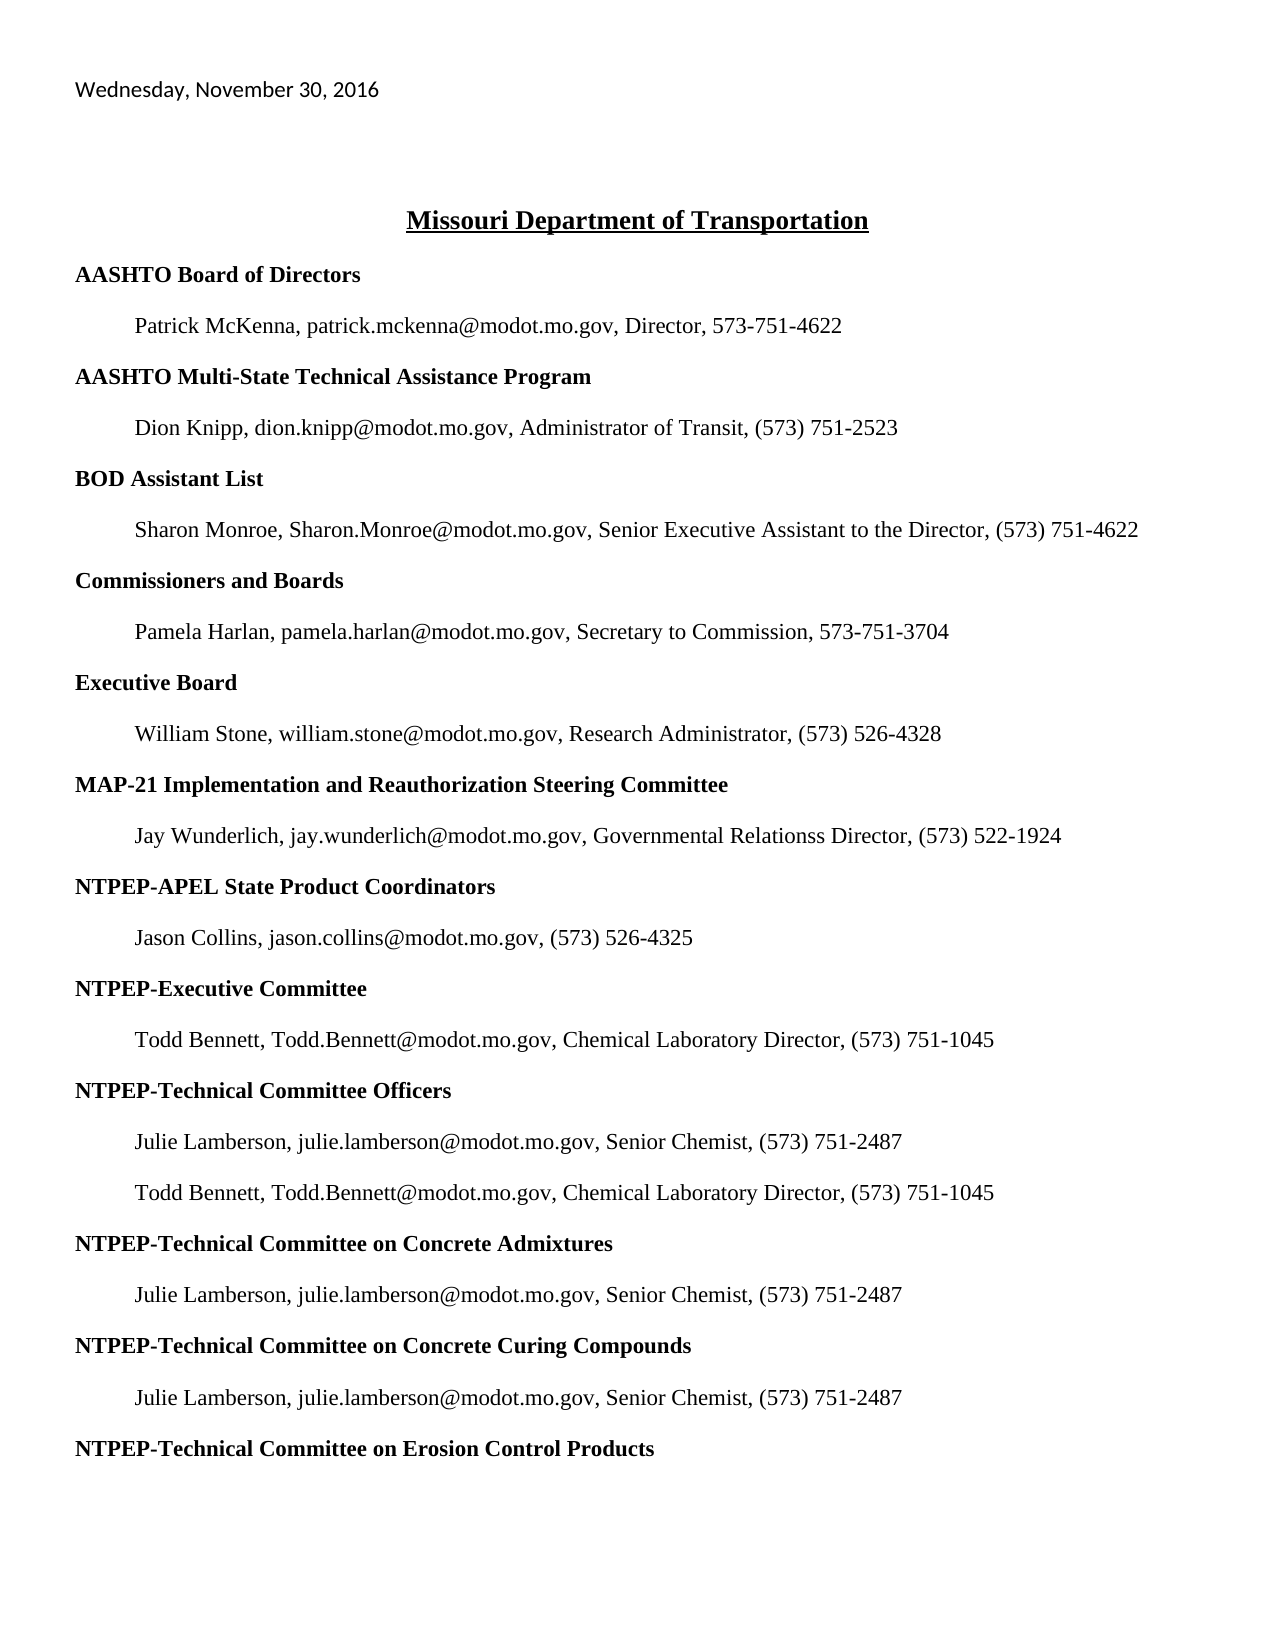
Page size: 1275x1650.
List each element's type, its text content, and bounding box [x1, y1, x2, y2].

text Julie Lamberson, julie.lamberson@modot.mo.gov, Senior Chemist, (573) 751-2487 [134, 1282, 1200, 1308]
text MAP-21 Implementation and Reauthorization Steering Committee [75, 771, 1200, 797]
text AASHTO Multi-State Technical Assistance Program [75, 363, 1200, 389]
text Patrick McKenna, patrick.mckenna@modot.mo.gov, Director, 573-751-4622 [134, 312, 1200, 338]
text Commissioners and Boards [75, 567, 1200, 593]
text NTPEP-APEL State Product Coordinators [75, 873, 1200, 899]
text Todd Bennett, Todd.Bennett@modot.mo.gov, Chemical Laboratory Director, (573) 751-1045 [134, 1026, 1200, 1053]
text Dion Knipp, dion.knipp@modot.mo.gov, Administrator of Transit, (573) 751-2523 [134, 414, 1200, 440]
text William Stone, william.stone@modot.mo.gov, Research Administrator, (573) 526-4328 [134, 720, 1200, 746]
text Jason Collins, jason.collins@modot.mo.gov, (573) 526-4325 [134, 924, 1200, 951]
text Jay Wunderlich, jay.wunderlich@modot.mo.gov, Governmental Relationss Director, (573) 522-1924 [134, 822, 1200, 848]
text NTPEP-Executive Committee [75, 975, 1200, 1002]
text Todd Bennett, Todd.Bennett@modot.mo.gov, Chemical Laboratory Director, (573) 751-1045 [134, 1179, 1200, 1206]
text NTPEP-Technical Committee on Concrete Admixtures [75, 1231, 1200, 1257]
text Pamela Harlan, pamela.harlan@modot.mo.gov, Secretary to Commission, 573-751-3704 [134, 618, 1200, 644]
text Executive Board [75, 669, 1200, 695]
text Sharon Monroe, Sharon.Monroe@modot.mo.gov, Senior Executive Assistant to the Director, (573) 751-4622 [134, 516, 1200, 542]
text Julie Lamberson, julie.lamberson@modot.mo.gov, Senior Chemist, (573) 751-2487 [134, 1384, 1200, 1410]
text Missouri Department of Transportation [75, 204, 1200, 235]
text Julie Lamberson, julie.lamberson@modot.mo.gov, Senior Chemist, (573) 751-2487 [134, 1128, 1200, 1155]
text AASHTO Board of Directors [75, 261, 1200, 287]
text NTPEP-Technical Committee on Concrete Curing Compounds [75, 1333, 1200, 1359]
text NTPEP-Technical Committee on Erosion Control Products [75, 1435, 1200, 1461]
text NTPEP-Technical Committee Officers [75, 1077, 1200, 1104]
text BOD Assistant List [75, 465, 1200, 491]
